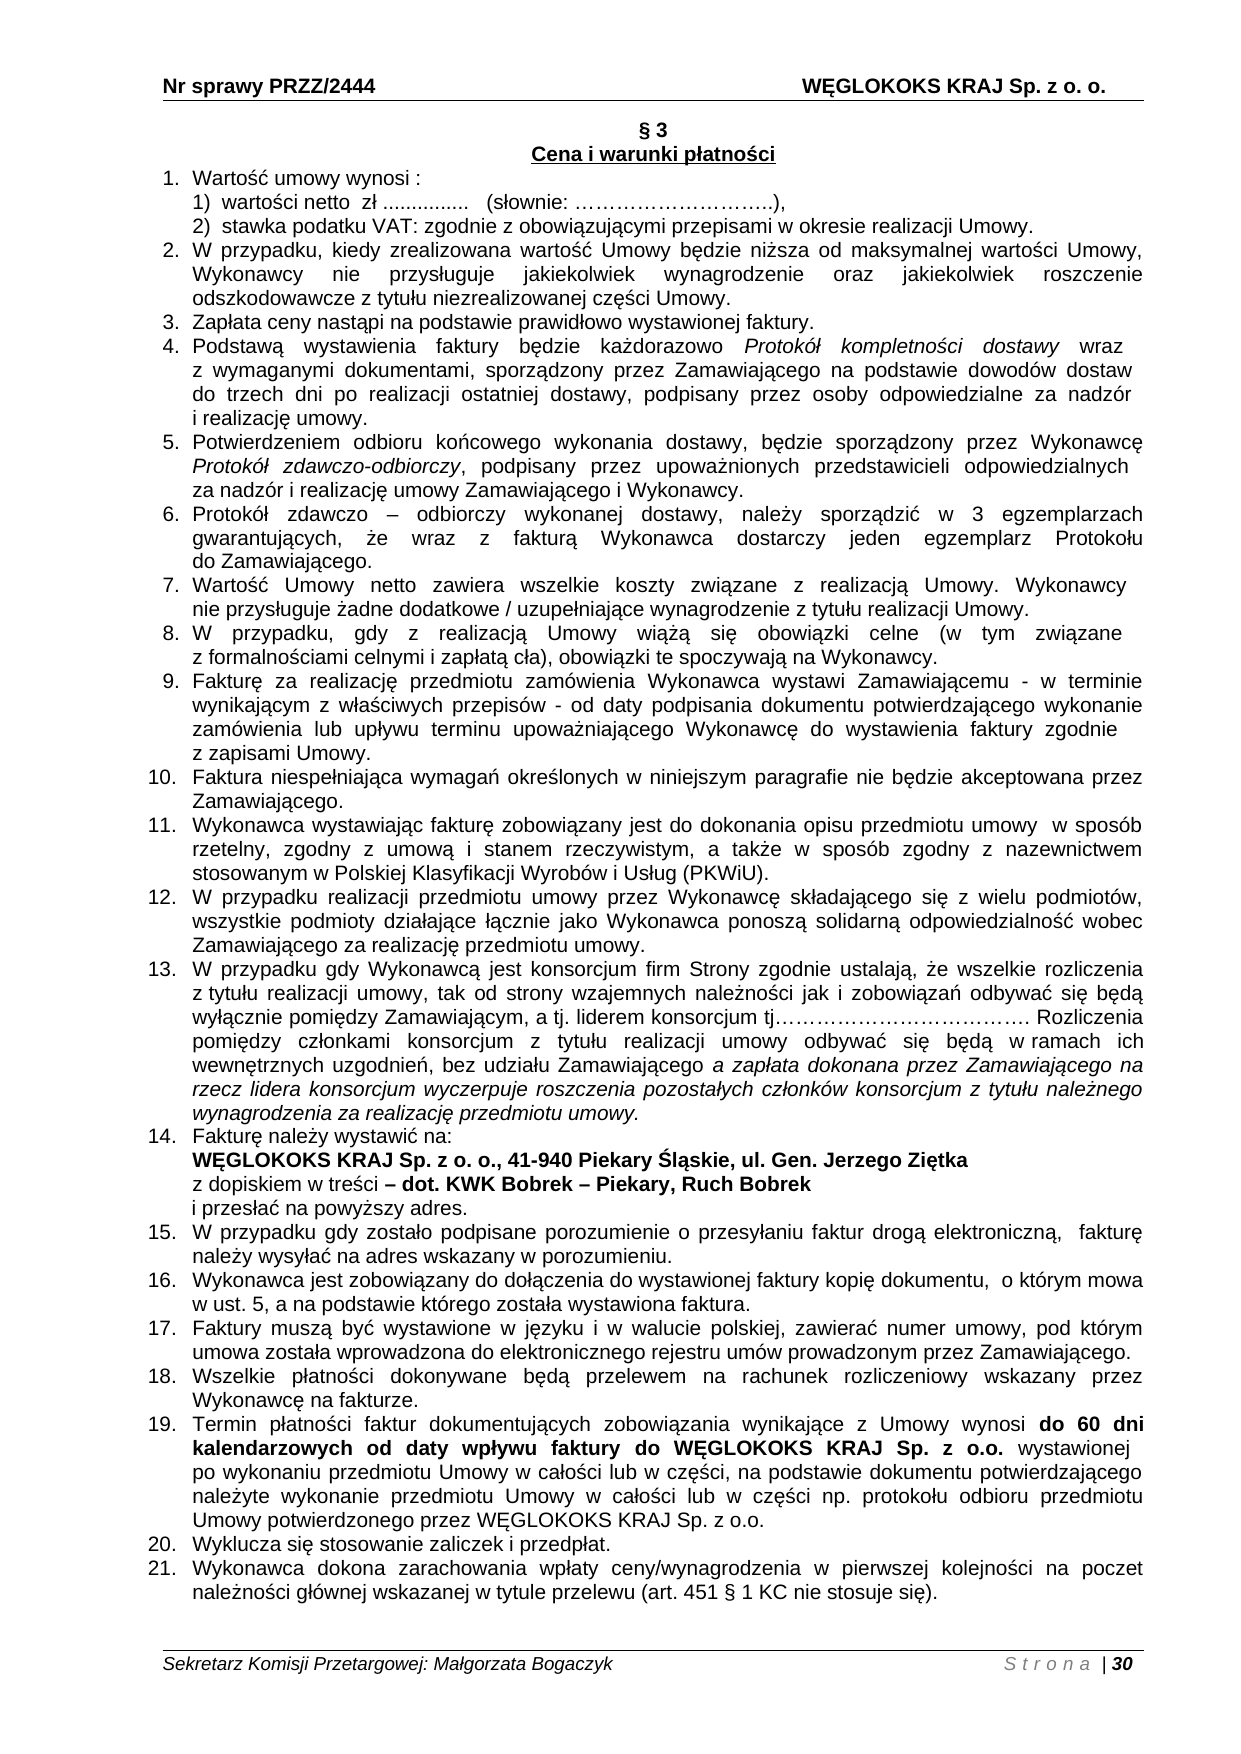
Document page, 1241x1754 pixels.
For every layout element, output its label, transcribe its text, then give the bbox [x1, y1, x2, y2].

list Zapłata ceny nastąpi na podstawie prawidłowo wystawionej faktury. [162, 310, 1144, 334]
list Protokół zdawczo – odbiorczy wykonanej dostawy, należy sporządzić w 3 egzemplarzach gwarantujących, że wraz z fakturą Wykonawca dostarczy jeden egzemplarz Protokołu do Zamawiającego. [162, 501, 1144, 573]
list W przypadku, gdy z realizacją Umowy wiążą się obowiązki celne (w tym związane z formalnościami celnymi i zapłatą cła), obowiązki te spoczywają na Wykonawcy. [162, 621, 1144, 669]
text § 3 [162, 118, 1144, 142]
list Termin płatności faktur dokumentujących zobowiązania wynikające z Umowy wynosi do 60 dni kalendarzowych od daty wpływu faktury do WĘGLOKOKS KRAJ Sp. z o.o. wystawionej po wykonaniu przedmiotu Umowy w całości lub w części, na podstawie dokumentu potwierdzającego należyte wykonanie przedmiotu Umowy w całości lub w części np. protokołu odbioru przedmiotu Umowy potwierdzonego przez WĘGLOKOKS KRAJ Sp. z o.o. [148, 1412, 1144, 1532]
list Wykonawca jest zobowiązany do dołączenia do wystawionej faktury kopię dokumentu, o którym mowa w ust. 5, a na podstawie którego została wystawiona faktura. [148, 1268, 1144, 1316]
list Wartość umowy wynosi : [162, 166, 1144, 190]
list Wykonawca wystawiając fakturę zobowiązany jest do dokonania opisu przedmiotu umowy w sposób rzetelny, zgodny z umową i stanem rzeczywistym, a także w sposób zgodny z nazewnictwem stosowanym w Polskiej Klasyfikacji Wyrobów i Usług (PKWiU). [148, 813, 1144, 885]
list W przypadku, kiedy zrealizowana wartość Umowy będzie niższa od maksymalnej wartości Umowy, Wykonawcy nie przysługuje jakiekolwiek wynagrodzenie oraz jakiekolwiek roszczenie odszkodowawcze z tytułu niezrealizowanej części Umowy. [162, 238, 1144, 310]
list Podstawą wystawienia faktury będzie każdorazowo Protokół kompletności dostawy wraz z wymaganymi dokumentami, sporządzony przez Zamawiającego na podstawie dowodów dostaw do trzech dni po realizacji ostatniej dostawy, podpisany przez osoby odpowiedzialne za nadzór i realizację umowy. [162, 334, 1144, 429]
text WĘGLOKOKS KRAJ Sp. z o. o., 41-940 Piekary Śląskie, ul. Gen. Jerzego Ziętka [192, 1148, 1144, 1172]
text i przesłać na powyższy adres. [162, 1196, 1144, 1220]
list Potwierdzeniem odbioru końcowego wykonania dostawy, będzie sporządzony przez Wykonawcę Protokół zdawczo-odbiorczy, podpisany przez upoważnionych przedstawicieli odpowiedzialnych za nadzór i realizację umowy Zamawiającego i Wykonawcy. [162, 429, 1144, 501]
list Fakturę należy wystawić na: [148, 1124, 1144, 1148]
list wartości netto zł ............... (słownie: ………………………..), [192, 190, 1144, 214]
list stawka podatku VAT: zgodnie z obowiązującymi przepisami w okresie realizacji Umowy. [192, 214, 1144, 238]
list Wszelkie płatności dokonywane będą przelewem na rachunek rozliczeniowy wskazany przez Wykonawcę na fakturze. [148, 1364, 1144, 1412]
list Wartość Umowy netto zawiera wszelkie koszty związane z realizacją Umowy. Wykonawcy nie przysługuje żadne dodatkowe / uzupełniające wynagrodzenie z tytułu realizacji Umowy. [162, 573, 1144, 621]
list Wykonawca dokona zarachowania wpłaty ceny/wynagrodzenia w pierwszej kolejności na poczet należności głównej wskazanej w tytule przelewu (art. 451 § 1 KC nie stosuje się). [148, 1556, 1144, 1603]
list W przypadku gdy zostało podpisane porozumienie o przesyłaniu faktur drogą elektroniczną, fakturę należy wysyłać na adres wskazany w porozumieniu. [148, 1220, 1144, 1268]
list Fakturę za realizację przedmiotu zamówienia Wykonawca wystawi Zamawiającemu - w terminie wynikającym z właściwych przepisów - od daty podpisania dokumentu potwierdzającego wykonanie zamówienia lub upływu terminu upoważniającego Wykonawcę do wystawienia faktury zgodnie z zapisami Umowy. [162, 669, 1144, 765]
text z dopiskiem w treści – dot. KWK Bobrek – Piekary, Ruch Bobrek [192, 1172, 1144, 1196]
list Faktury muszą być wystawione w języku i w walucie polskiej, zawierać numer umowy, pod którym umowa została wprowadzona do elektronicznego rejestru umów prowadzonym przez Zamawiającego. [148, 1316, 1144, 1364]
list Faktura niespełniająca wymagań określonych w niniejszym paragrafie nie będzie akceptowana przez Zamawiającego. [148, 765, 1144, 813]
list W przypadku realizacji przedmiotu umowy przez Wykonawcę składającego się z wielu podmiotów, wszystkie podmioty działające łącznie jako Wykonawca ponoszą solidarną odpowiedzialność wobec Zamawiającego za realizację przedmiotu umowy. [148, 885, 1144, 957]
list Wyklucza się stosowanie zaliczek i przedpłat. [148, 1532, 1144, 1556]
text Cena i warunki płatności [162, 142, 1144, 166]
list W przypadku gdy Wykonawcą jest konsorcjum firm Strony zgodnie ustalają, że wszelkie rozliczenia z tytułu realizacji umowy, tak od strony wzajemnych należności jak i zobowiązań odbywać się będą wyłącznie pomiędzy Zamawiającym, a tj. liderem konsorcjum tj………………………………. Rozliczenia pomiędzy członkami konsorcjum z tytułu realizacji umowy odbywać się będą w ramach ich wewnętrznych uzgodnień, bez udziału Zamawiającego a zapłata dokonana przez Zamawiającego na rzecz lidera konsorcjum wyczerpuje roszczenia pozostałych członków konsorcjum z tytułu należnego wynagrodzenia za realizację przedmiotu umowy. [148, 957, 1144, 1124]
